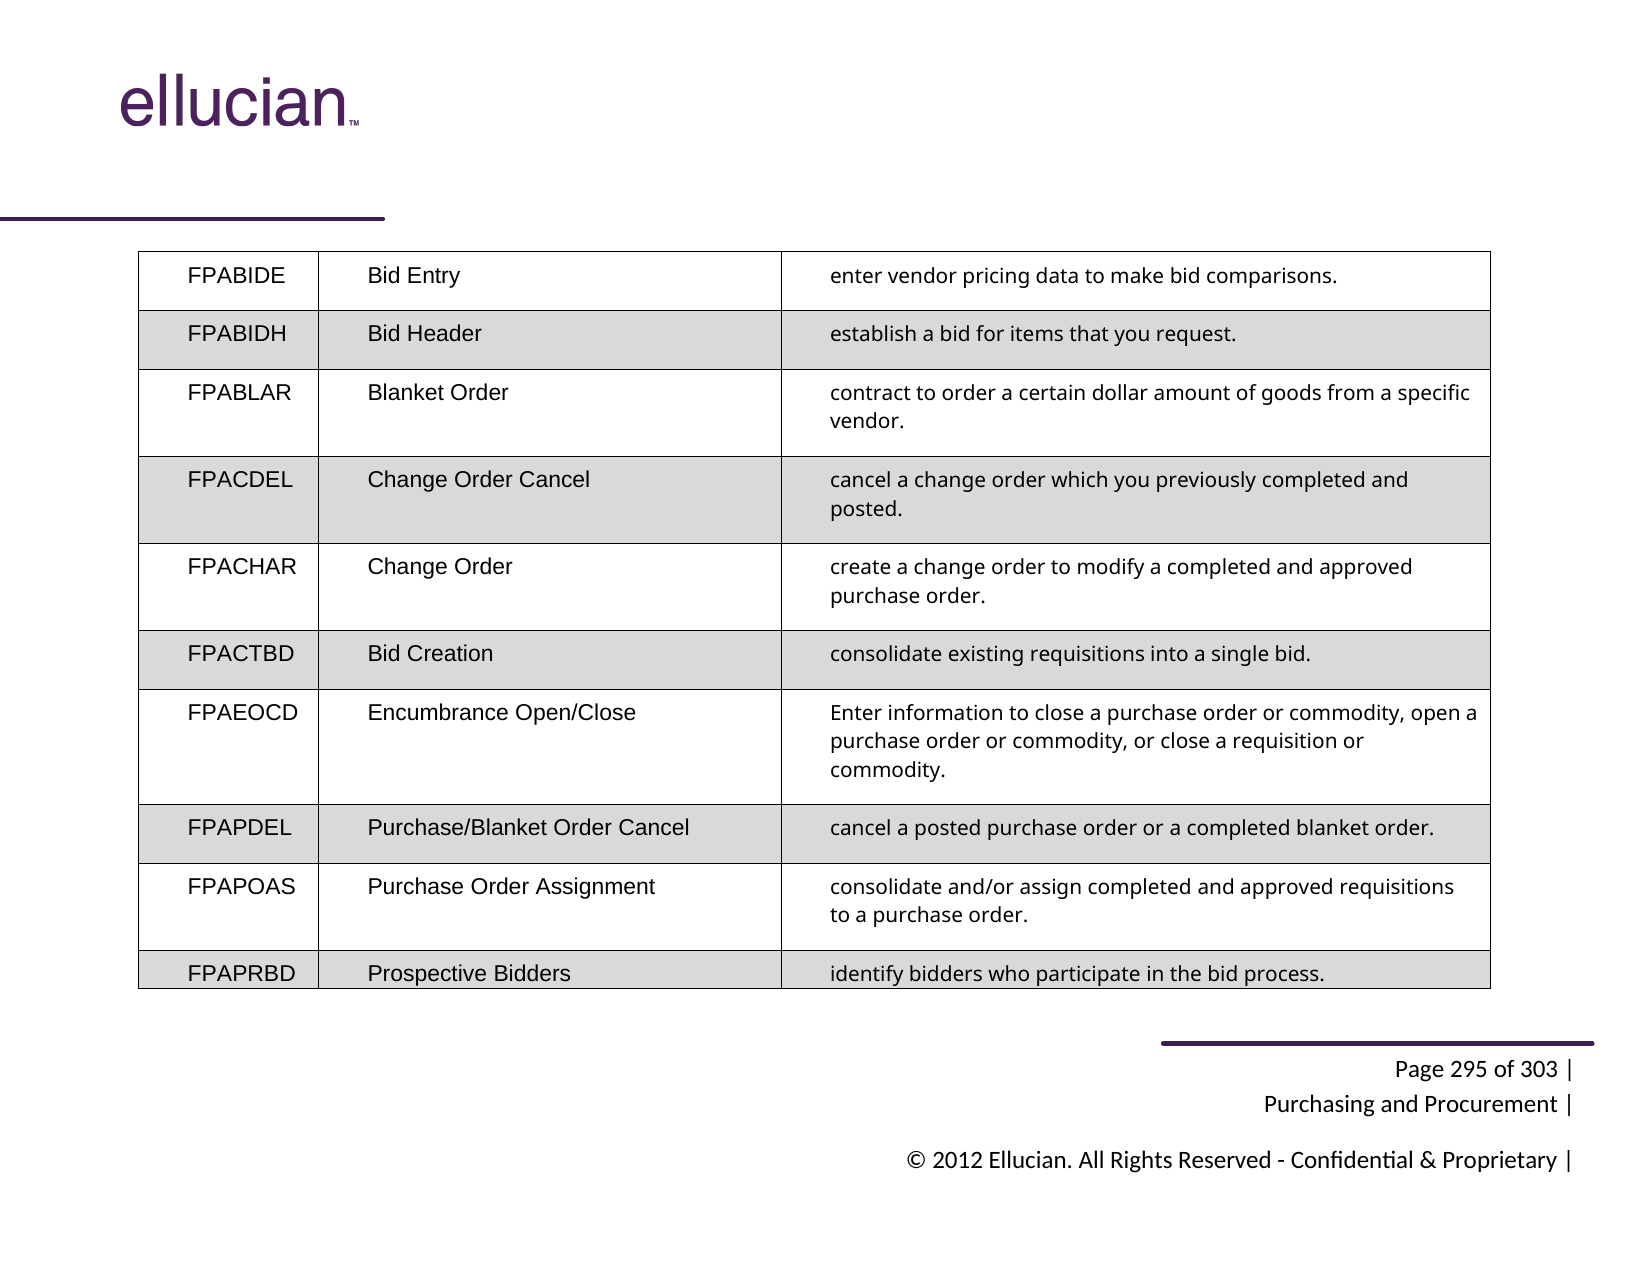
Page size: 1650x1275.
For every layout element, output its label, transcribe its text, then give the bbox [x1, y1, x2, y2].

table_cell enter vendor pricing data to make bid comparisons. [782, 252, 1490, 310]
table_cell Prospective Bidders [319, 951, 781, 988]
table_cell cancel a posted purchase order or a completed blanket order. [782, 805, 1490, 863]
table_cell create a change order to modify a completed and approved purchase order. [782, 544, 1490, 630]
table_cell FPAPRBD [139, 951, 318, 988]
table_cell identify bidders who participate in the bid process. [782, 951, 1490, 988]
table_cell establish a bid for items that you request. [782, 311, 1490, 369]
table_cell Purchase/Blanket Order Cancel [319, 805, 781, 863]
table_cell FPABLAR [139, 370, 318, 456]
table_cell cancel a change order which you previously completed and posted. [782, 457, 1490, 543]
table_cell FPACHAR [139, 544, 318, 630]
table_cell FPAPDEL [139, 805, 318, 863]
table_cell Change Order Cancel [319, 457, 781, 543]
table_cell FPACDEL [139, 457, 318, 543]
table_cell consolidate and/or assign completed and approved requisitions to a purchase order. [782, 864, 1490, 950]
table_cell Bid Header [319, 311, 781, 369]
table_cell FPAEOCD [139, 690, 318, 804]
table_cell Blanket Order [319, 370, 781, 456]
table_cell consolidate existing requisitions into a single bid. [782, 631, 1490, 689]
table_cell Change Order [319, 544, 781, 630]
table_cell FPAPOAS [139, 864, 318, 950]
table_cell Bid Entry [319, 252, 781, 310]
table_cell Bid Creation [319, 631, 781, 689]
table_cell FPACTBD [139, 631, 318, 689]
table_cell Enter information to close a purchase order or commodity, open a purchase order or commodity, or close a requisition or commodity. [782, 690, 1490, 804]
table_cell FPABIDH [139, 311, 318, 369]
picture [112, 68, 365, 133]
table_cell contract to order a certain dollar amount of goods from a specific vendor. [782, 370, 1490, 456]
table_cell Encumbrance Open/Close [319, 690, 781, 804]
table_cell Purchase Order Assignment [319, 864, 781, 950]
table_cell FPABIDE [139, 252, 318, 310]
